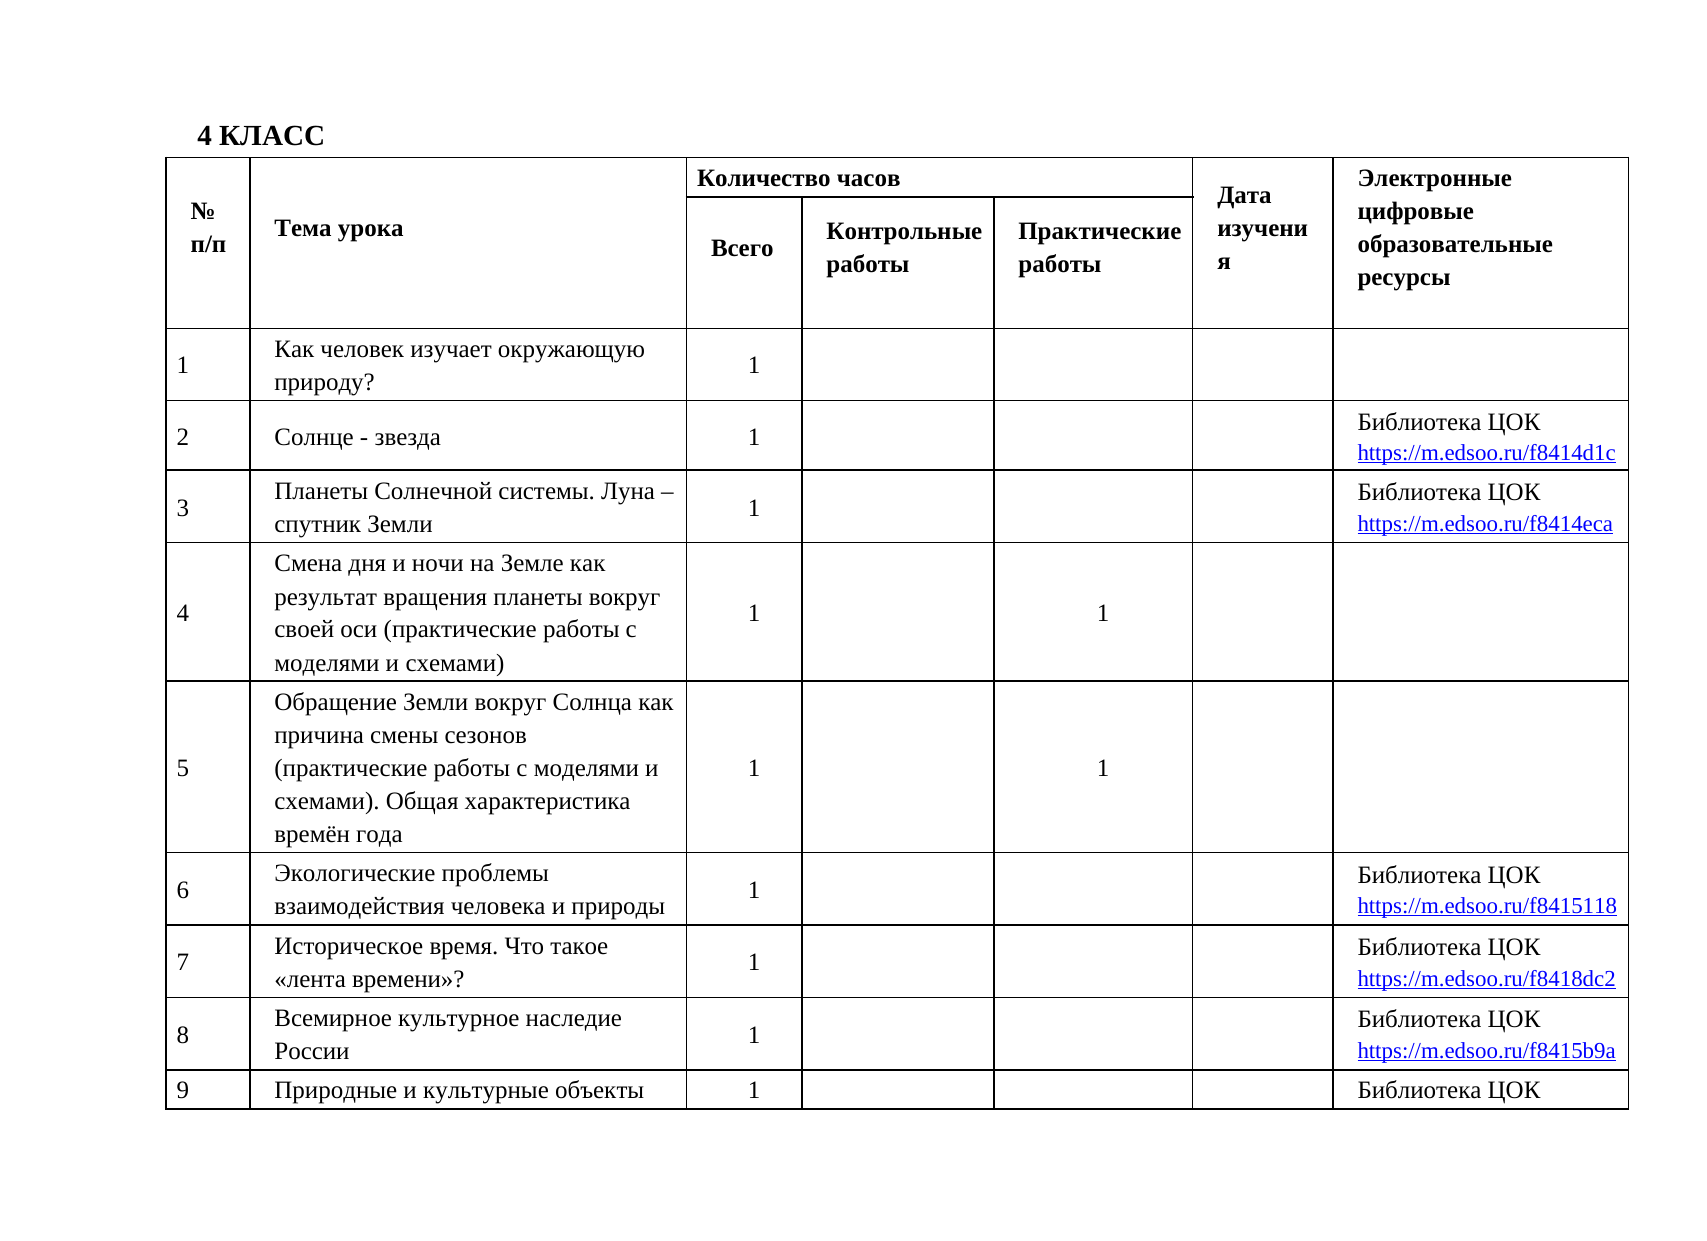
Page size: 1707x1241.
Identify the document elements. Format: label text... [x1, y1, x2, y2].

table_cell [995, 853, 1192, 924]
table_cell Практические работы [995, 198, 1192, 327]
table_cell [803, 853, 993, 924]
table_cell Всемирное культурное наследие России [251, 998, 686, 1069]
table_header Дата изучения [1193, 158, 1332, 327]
table_cell Всего [687, 198, 801, 327]
text 4 КЛАСС [190, 118, 1618, 152]
table_cell [1193, 926, 1332, 996]
table_cell [803, 998, 993, 1069]
table_cell Обращение Земли вокруг Солнца как причина смены сезонов (практические работы с моделями и схемами). Общая характеристика времён года [251, 682, 686, 852]
table_cell [1193, 329, 1332, 400]
table_cell Библиотека ЦОК https://m.edsoo.ru/f8414d1c [1334, 401, 1628, 469]
table_cell [995, 401, 1192, 469]
table_cell Историческое время. Что такое «лента времени»? [251, 926, 686, 996]
table_cell [1193, 682, 1332, 852]
table_cell [1193, 471, 1332, 542]
table_cell Контрольные работы [803, 198, 993, 327]
table_cell 1 [687, 471, 801, 542]
table_header № п/п [167, 158, 249, 327]
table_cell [1334, 1071, 1628, 1108]
table_cell 8 [167, 998, 249, 1069]
table_cell 1 [687, 682, 801, 852]
table_header Тема урока [251, 158, 686, 327]
table_cell [1193, 1071, 1332, 1108]
table_cell Библиотека ЦОК https://m.edsoo.ru/f8414eca [1334, 471, 1628, 542]
table_cell 9 [167, 1071, 249, 1108]
table_cell [995, 998, 1192, 1069]
table_cell 1 [995, 543, 1192, 680]
table_cell Библиотека ЦОК https://m.edsoo.ru/f8418dc2 [1334, 926, 1628, 996]
table_cell 1 [687, 401, 801, 469]
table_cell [251, 1071, 686, 1108]
table_cell 1 [687, 1071, 801, 1108]
table_cell [995, 1071, 1192, 1108]
table_cell [1193, 401, 1332, 469]
table_cell 5 [167, 682, 249, 852]
table_cell Библиотека ЦОК https://m.edsoo.ru/f8415b9a [1334, 998, 1628, 1069]
table_cell [1193, 543, 1332, 680]
table_cell [803, 543, 993, 680]
table_cell 1 [687, 926, 801, 996]
table_cell 1 [687, 998, 801, 1069]
table_cell [1334, 329, 1628, 400]
table_cell 1 [995, 682, 1192, 852]
table_header Количество часов [687, 158, 1192, 196]
table_cell 2 [167, 401, 249, 469]
table_cell [803, 329, 993, 400]
table_cell [803, 1071, 993, 1108]
table_cell Библиотека ЦОК https://m.edsoo.ru/f8415118 [1334, 853, 1628, 924]
table_cell Экологические проблемы взаимодействия человека и природы [251, 853, 686, 924]
table_cell 1 [687, 329, 801, 400]
table_cell Как человек изучает окружающую природу? [251, 329, 686, 400]
table_cell [995, 471, 1192, 542]
table_cell [803, 682, 993, 852]
table_cell [803, 471, 993, 542]
table_cell 1 [687, 543, 801, 680]
table_cell [803, 926, 993, 996]
table_cell 1 [167, 329, 249, 400]
table_cell [1193, 998, 1332, 1069]
table_cell 4 [167, 543, 249, 680]
table_cell [1334, 543, 1628, 680]
table_cell Солнце - звезда [251, 401, 686, 469]
table_cell 6 [167, 853, 249, 924]
table_cell 1 [687, 853, 801, 924]
table_cell 7 [167, 926, 249, 996]
table_cell [1193, 853, 1332, 924]
table_cell 3 [167, 471, 249, 542]
table_cell [995, 926, 1192, 996]
table_cell [803, 401, 993, 469]
table_cell Смена дня и ночи на Земле как результат вращения планеты вокруг своей оси (практические работы с моделями и схемами) [251, 543, 686, 680]
table_cell Планеты Солнечной системы. Луна – спутник Земли [251, 471, 686, 542]
table_cell [995, 329, 1192, 400]
table_cell [1334, 682, 1628, 852]
table_header Электронные цифровые образовательные ресурсы [1334, 158, 1628, 327]
